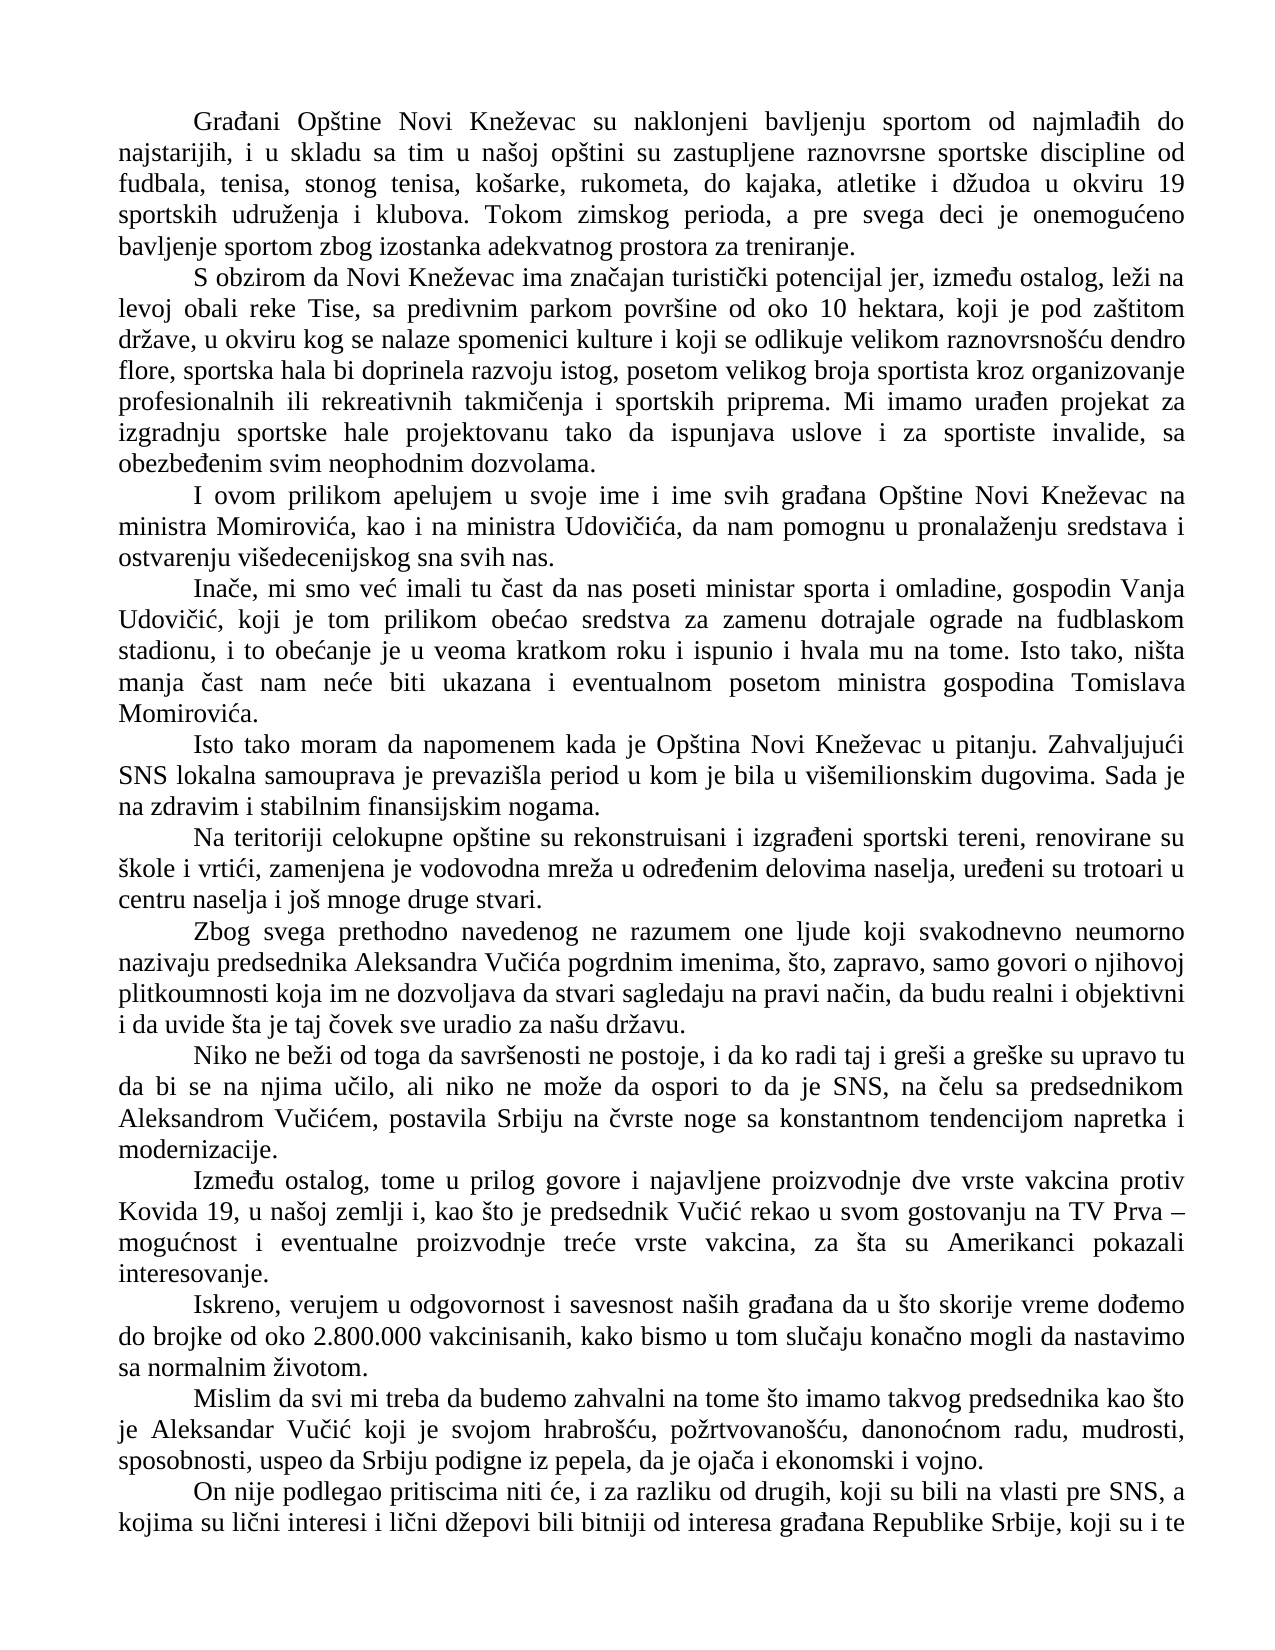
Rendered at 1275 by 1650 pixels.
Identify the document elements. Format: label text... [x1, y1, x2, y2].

text Mislim da svi mi treba da budemo zahvalni na tome što imamo takvog predsednika kao što je Aleksandar Vučić koji je svojom hrabrošću, požrtvovanošću, danonoćnom radu, mudrosti, sposobnosti, uspeo da Srbiju podigne iz pepela, da je ojača i ekonomski i vojno. [118, 1382, 1186, 1475]
text Iskreno, verujem u odgovornost i savesnost naših građana da u što skorije vreme dođemo do brojke od oko 2.800.000 vakcinisanih, kako bismo u tom slučaju konačno mogli da nastavimo sa normalnim životom. [118, 1288, 1186, 1382]
text Na teritoriji celokupne opštine su rekonstruisani i izgrađeni sportski tereni, renovirane su škole i vrtići, zamenjena je vodovodna mreža u određenim delovima naselja, uređeni su trotoari u centru naselja i još mnoge druge stvari. [118, 821, 1186, 915]
text Građani Opštine Novi Kneževac su naklonjeni bavljenju sportom od najmlađih do najstarijih, i u skladu sa tim u našoj opštini su zastupljene raznovrsne sportske discipline od fudbala, tenisa, stonog tenisa, košarke, rukometa, do kajaka, atletike i džudoa u okviru 19 sportskih udruženja i klubova. Tokom zimskog perioda, a pre svega deci je onemogućeno bavljenje sportom zbog izostanka adekvatnog prostora za treniranje. [118, 105, 1186, 261]
text S obzirom da Novi Kneževac ima značajan turistički potencijal jer, između ostalog, leži na levoj obali reke Tise, sa predivnim parkom površine od oko 10 hektara, koji je pod zaštitom države, u okviru kog se nalaze spomenici kulture i koji se odlikuje velikom raznovrsnošću dendro flore, sportska hala bi doprinela razvoju istog, posetom velikog broja sportista kroz organizovanje profesionalnih ili rekreativnih takmičenja i sportskih priprema. Mi imamo urađen projekat za izgradnju sportske hale projektovanu tako da ispunjava uslove i za sportiste invalide, sa obezbeđenim svim neophodnim dozvolama. [118, 261, 1186, 479]
text Niko ne beži od toga da savršenosti ne postoje, i da ko radi taj i greši a greške su upravo tu da bi se na njima učilo, ali niko ne može da ospori to da je SNS, na čelu sa predsednikom Aleksandrom Vučićem, postavila Srbiju na čvrste noge sa konstantnom tendencijom napretka i modernizacije. [118, 1039, 1186, 1164]
text Zbog svega prethodno navedenog ne razumem one ljude koji svakodnevno neumorno nazivaju predsednika Aleksandra Vučića pogrdnim imenima, što, zapravo, samo govori o njihovoj plitkoumnosti koja im ne dozvoljava da stvari sagledaju na pravi način, da budu realni i objektivni i da uvide šta je taj čovek sve uradio za našu državu. [118, 915, 1186, 1039]
text Inače, mi smo već imali tu čast da nas poseti ministar sporta i omladine, gospodin Vanja Udovičić, koji je tom prilikom obećao sredstva za zamenu dotrajale ograde na fudblaskom stadionu, i to obećanje je u veoma kratkom roku i ispunio i hvala mu na tome. Isto tako, ništa manja čast nam neće biti ukazana i eventualnom posetom ministra gospodina Tomislava Momirovića. [118, 572, 1186, 728]
text I ovom prilikom apelujem u svoje ime i ime svih građana Opštine Novi Kneževac na ministra Momirovića, kao i na ministra Udovičića, da nam pomognu u pronalaženju sredstava i ostvarenju višedecenijskog sna svih nas. [118, 479, 1186, 572]
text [118, 1475, 1186, 1538]
text Isto tako moram da napomenem kada je Opština Novi Kneževac u pitanju. Zahvaljujući SNS lokalna samouprava je prevazišla period u kom je bila u višemilionskim dugovima. Sada je na zdravim i stabilnim finansijskim nogama. [118, 728, 1186, 821]
text Između ostalog, tome u prilog govore i najavljene proizvodnje dve vrste vakcina protiv Kovida 19, u našoj zemlji i, kao što je predsednik Vučić rekao u svom gostovanju na TV Prva – mogućnost i eventualne proizvodnje treće vrste vakcina, za šta su Amerikanci pokazali interesovanje. [118, 1164, 1186, 1288]
